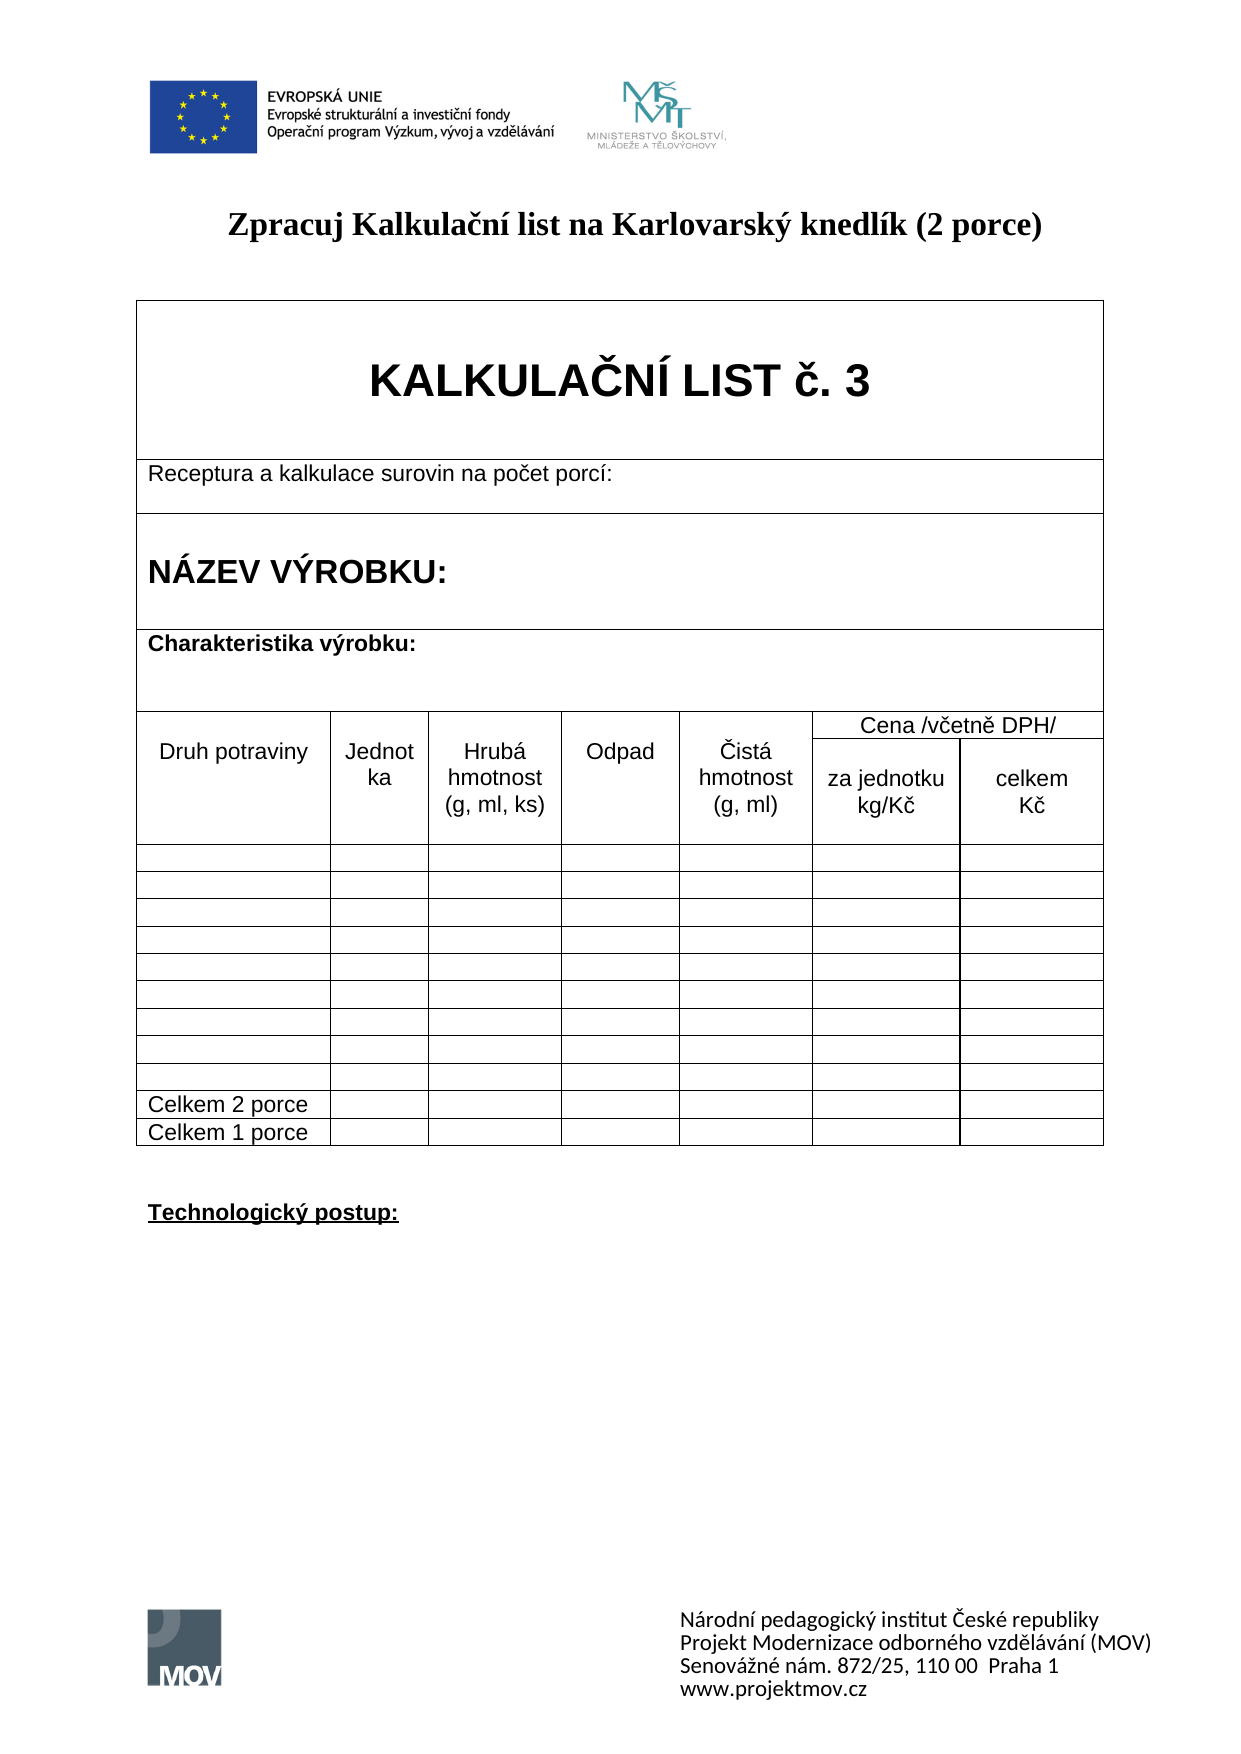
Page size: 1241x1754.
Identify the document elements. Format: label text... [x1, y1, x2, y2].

picture [147, 1603, 665, 1710]
table_cell [562, 1036, 679, 1063]
table_cell Charakteristika výrobku: [137, 630, 1103, 711]
table_cell za jednotku kg/Kč [813, 739, 959, 843]
text Zpracuj Kalkulační list na Karlovarský knedlík (2 porce) [148, 204, 1122, 242]
table_cell [813, 1091, 959, 1117]
table_cell [331, 1036, 428, 1063]
table_cell [680, 1036, 812, 1063]
table_cell [562, 1009, 679, 1035]
table_cell [961, 1036, 1103, 1063]
table_cell [961, 927, 1103, 953]
table_cell [562, 981, 679, 1008]
picture [147, 73, 739, 175]
table_cell [429, 1036, 561, 1063]
table_cell Cena /včetně DPH/ [813, 712, 1103, 738]
table_cell [331, 1119, 428, 1145]
table_cell [961, 981, 1103, 1008]
table_cell [562, 954, 679, 980]
table_cell [813, 981, 959, 1008]
table_cell Hrubá hmotnost (g, ml, ks) [429, 712, 561, 843]
table_cell [137, 927, 330, 953]
table_cell [961, 954, 1103, 980]
table_cell [331, 981, 428, 1008]
table_cell [331, 927, 428, 953]
table_cell [331, 1064, 428, 1090]
table_cell [813, 899, 959, 926]
table_header KALKULAČNÍ LIST č. 3 [137, 301, 1103, 459]
text Technologický postup: [148, 1198, 1122, 1225]
table_cell [562, 927, 679, 953]
table_cell Čistá hmotnost (g, ml) [680, 712, 812, 843]
table_cell [961, 1009, 1103, 1035]
table_cell [680, 1009, 812, 1035]
table_cell [813, 954, 959, 980]
table_cell [137, 1009, 330, 1035]
table_cell [813, 1119, 959, 1145]
table_cell [562, 845, 679, 871]
table_cell [680, 872, 812, 898]
table_cell [562, 1064, 679, 1090]
table_cell [137, 1064, 330, 1090]
table_cell Druh potraviny [137, 712, 330, 843]
table_cell [813, 845, 959, 871]
table_cell [813, 1064, 959, 1090]
table_cell [137, 1036, 330, 1063]
table_cell [562, 1119, 679, 1145]
table_cell [961, 1119, 1103, 1145]
table_cell [813, 927, 959, 953]
table_cell [961, 1064, 1103, 1090]
table_cell [562, 1091, 679, 1117]
table_cell [429, 954, 561, 980]
table_cell [429, 899, 561, 926]
table_cell [680, 981, 812, 1008]
table_cell [137, 845, 330, 871]
table_cell [429, 872, 561, 898]
table_cell NÁZEV VÝROBKU: [137, 514, 1103, 629]
table_cell [680, 1091, 812, 1117]
table_cell [562, 899, 679, 926]
table_cell [961, 872, 1103, 898]
table_cell [331, 954, 428, 980]
table_cell Receptura a kalkulace surovin na počet porcí: [137, 460, 1103, 512]
table_cell [429, 1091, 561, 1117]
table_cell celkem Kč [961, 739, 1103, 843]
table_cell [331, 872, 428, 898]
table_cell [429, 927, 561, 953]
table_cell [562, 872, 679, 898]
table_cell [137, 981, 330, 1008]
table_cell [429, 845, 561, 871]
table_cell [429, 1064, 561, 1090]
table_cell [680, 1064, 812, 1090]
table_cell [680, 954, 812, 980]
table_cell Jednotka [331, 712, 428, 843]
table_cell [331, 899, 428, 926]
table_cell [680, 845, 812, 871]
table_cell [680, 899, 812, 926]
table_cell [813, 872, 959, 898]
table_cell [961, 899, 1103, 926]
table_cell [680, 927, 812, 953]
table_cell [429, 981, 561, 1008]
table_cell Celkem 2 porce [137, 1091, 330, 1117]
table_cell [331, 1091, 428, 1117]
table_cell [429, 1009, 561, 1035]
table_cell Celkem 1 porce [137, 1119, 330, 1145]
table_cell [331, 845, 428, 871]
table_cell [813, 1009, 959, 1035]
table_cell Odpad [562, 712, 679, 843]
table_cell [137, 954, 330, 980]
table_cell [331, 1009, 428, 1035]
table_cell [137, 872, 330, 898]
table_cell [137, 899, 330, 926]
table_cell [961, 1091, 1103, 1117]
table_cell [429, 1119, 561, 1145]
table_cell [813, 1036, 959, 1063]
table_cell [680, 1119, 812, 1145]
table_cell [961, 845, 1103, 871]
